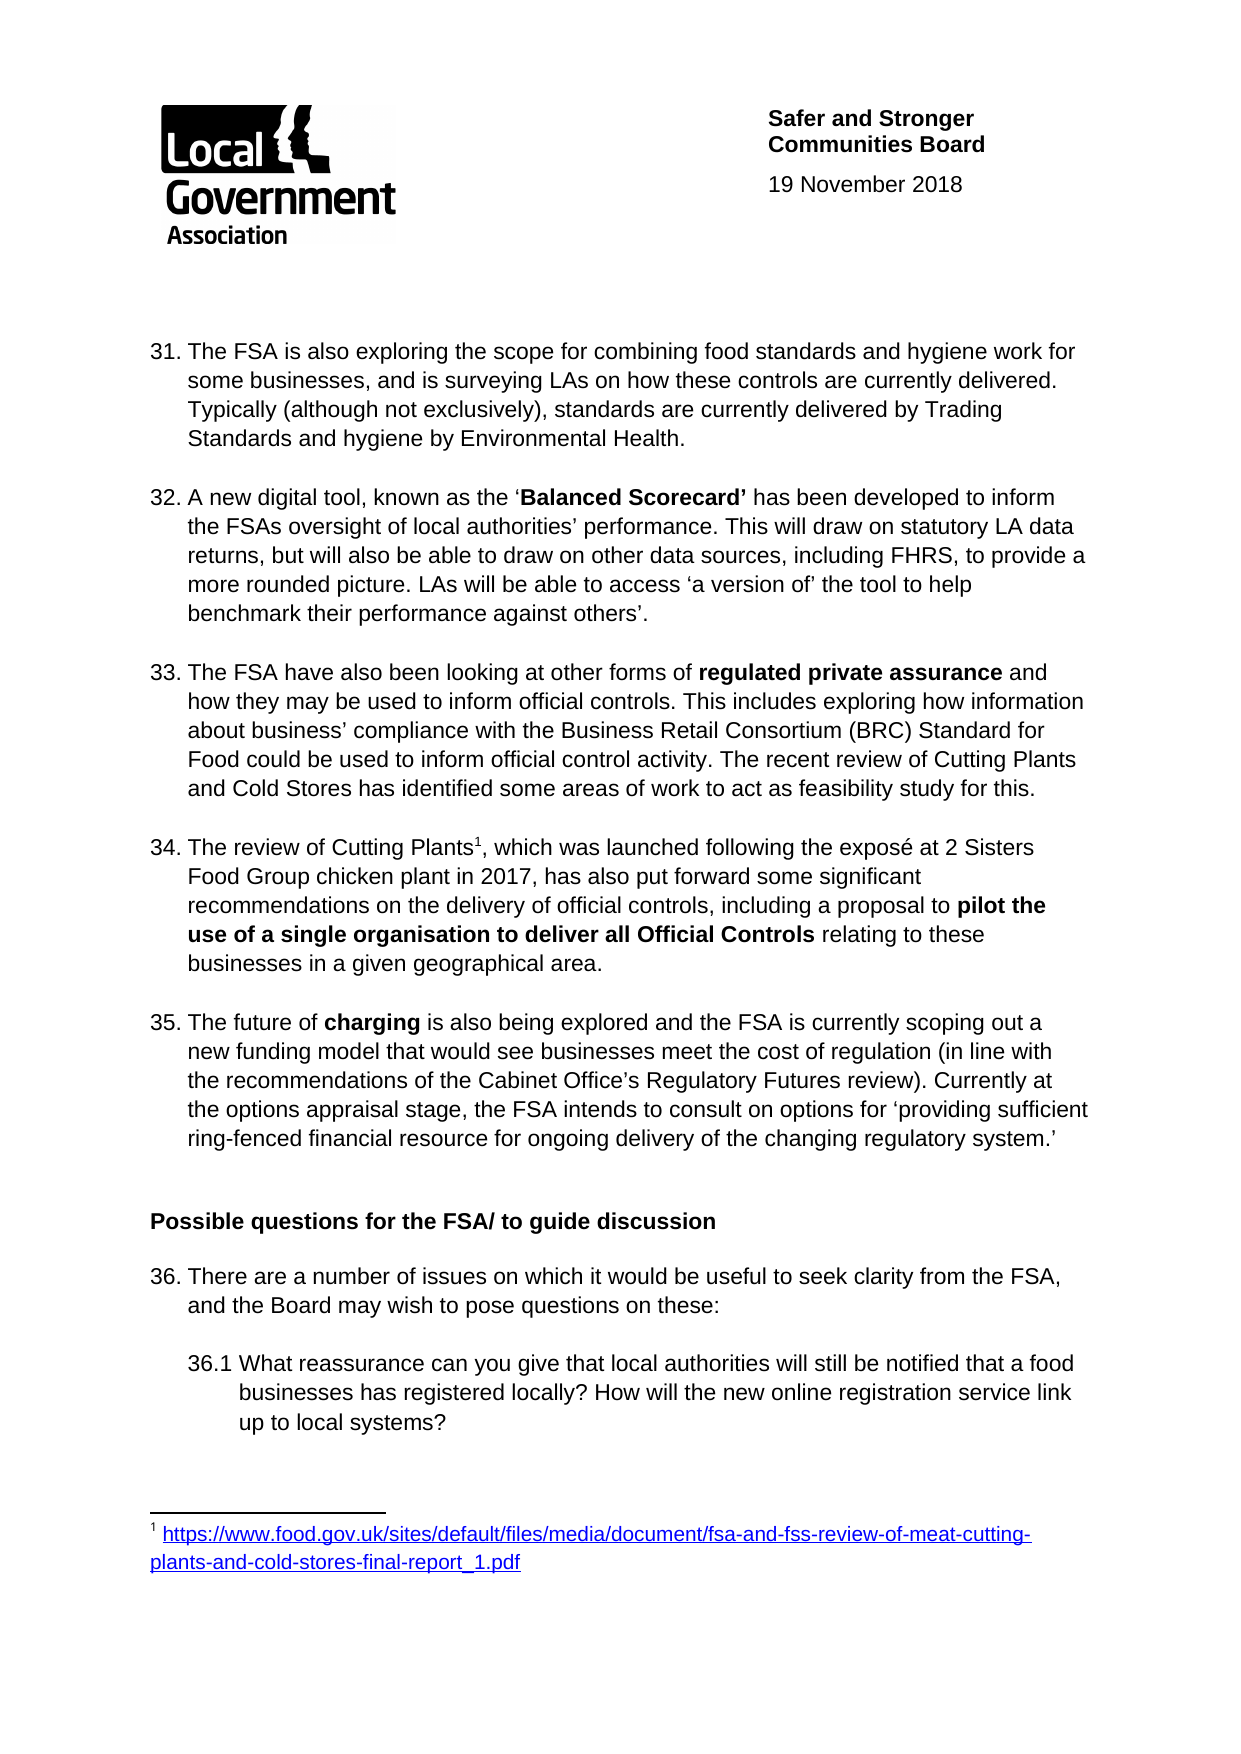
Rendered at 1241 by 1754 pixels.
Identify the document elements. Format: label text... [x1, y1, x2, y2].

list What reassurance can you give that local authorities will still be notified that a food businesses has registered locally? How will the new online registration service link up to local systems? [187, 1348, 1090, 1436]
text Possible questions for the FSA/ to guide discussion [150, 1208, 1090, 1234]
list There are a number of issues on which it would be useful to seek clarity from the FSA, and the Board may wish to pose questions on these: [150, 1261, 1090, 1319]
list The FSA have also been looking at other forms of regulated private assurance and how they may be used to inform official controls. This includes exploring how information about business’ compliance with the Business Retail Consortium (BRC) Standard for Food could be used to inform official control activity. The recent review of Cutting Plants and Cold Stores has identified some areas of work to act as feasibility study for this. [150, 657, 1090, 803]
list A new digital tool, known as the ‘Balanced Scorecard’ has been developed to inform the FSAs oversight of local authorities’ performance. This will draw on statutory LA data returns, but will also be able to draw on other data sources, including FHRS, to provide a more rounded picture. LAs will be able to access ‘a version of’ the tool to help benchmark their performance against others’. [150, 482, 1090, 628]
list The review of Cutting Plants, which was launched following the exposé at 2 Sisters Food Group chicken plant in 2017, has also put forward some significant recommendations on the delivery of official controls, including a proposal to pilot the use of a single organisation to deliver all Official Controls relating to these businesses in a given geographical area. [150, 832, 1090, 978]
list The future of charging is also being explored and the FSA is currently scoping out a new funding model that would see businesses meet the cost of regulation (in line with the recommendations of the Cabinet Office’s Regulatory Futures review). Currently at the options appraisal stage, the FSA intends to consult on options for ‘providing sufficient ring-fenced financial resource for ongoing delivery of the changing regulatory system.’ [150, 1007, 1090, 1153]
picture [161, 105, 396, 244]
list The FSA is also exploring the scope for combining food standards and hygiene work for some businesses, and is surveying LAs on how these controls are currently delivered. Typically (although not exclusively), standards are currently delivered by Trading Standards and hygiene by Environmental Health. [150, 336, 1090, 453]
